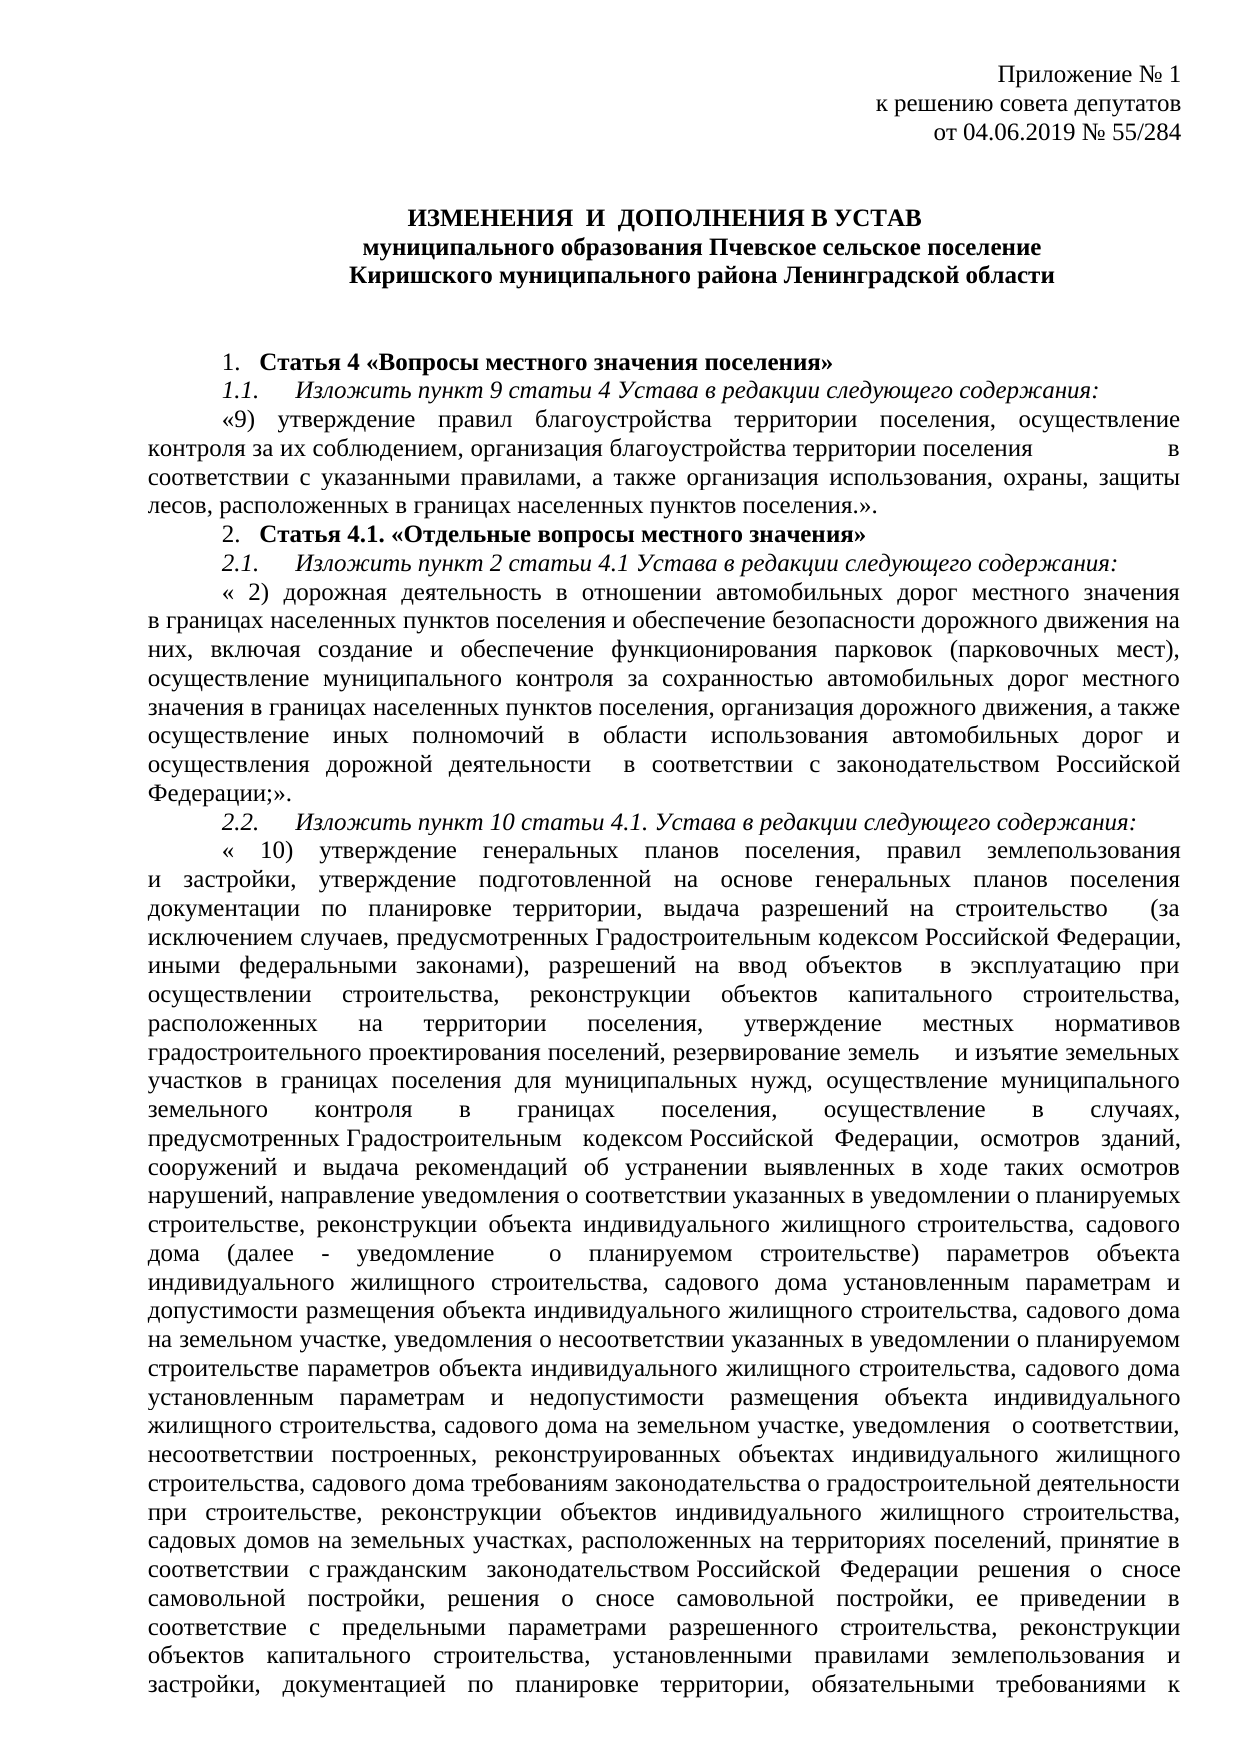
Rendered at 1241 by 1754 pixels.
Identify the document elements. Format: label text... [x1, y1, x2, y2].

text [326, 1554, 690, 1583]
list Изложить пункт 9 статьи 4 Устава в редакции следующего содержания: [148, 375, 1181, 404]
list Статья 4.1. «Отдельные вопросы местного значения» [222, 519, 1181, 548]
text « 2) дорожная деятельность в отношении автомобильных дорог местного значения в границах населенных пунктов поселения и обеспечение безопасности дорожного движения на них, включая создание и обеспечение функционирования парковок (парковочных мест), осуществление муниципального контроля за сохранностью автомобильных дорог местного значения в границах населенных пунктов поселения, организация дорожного движения, а также осуществление иных полномочий в области использования автомобильных дорог и осуществления дорожной деятельности в соответствии с законодательством Российской Федерации;». [148, 577, 1181, 807]
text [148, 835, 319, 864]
text ИЗМЕНЕНИЯ И ДОПОЛНЕНИЯ В УСТАВ [148, 203, 1181, 232]
text Приложение № 1 [148, 59, 1181, 88]
text от 04.06.2019 № 55/284 [148, 117, 1181, 145]
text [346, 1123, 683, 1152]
text Киришского муниципального района Ленинградской области [148, 260, 1181, 289]
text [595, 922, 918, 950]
list Изложить пункт 10 статьи 4.1. Устава в редакции следующего содержания: [148, 807, 1181, 835]
text муниципального образования Пчевское сельское поселение [148, 232, 1181, 260]
list Статья 4 «Вопросы местного значения поселения» [222, 347, 1181, 375]
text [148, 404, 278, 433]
list Изложить пункт 2 статьи 4.1 Устава в редакции следующего содержания: [148, 548, 1181, 577]
text к решению совета депутатов [148, 88, 1181, 117]
